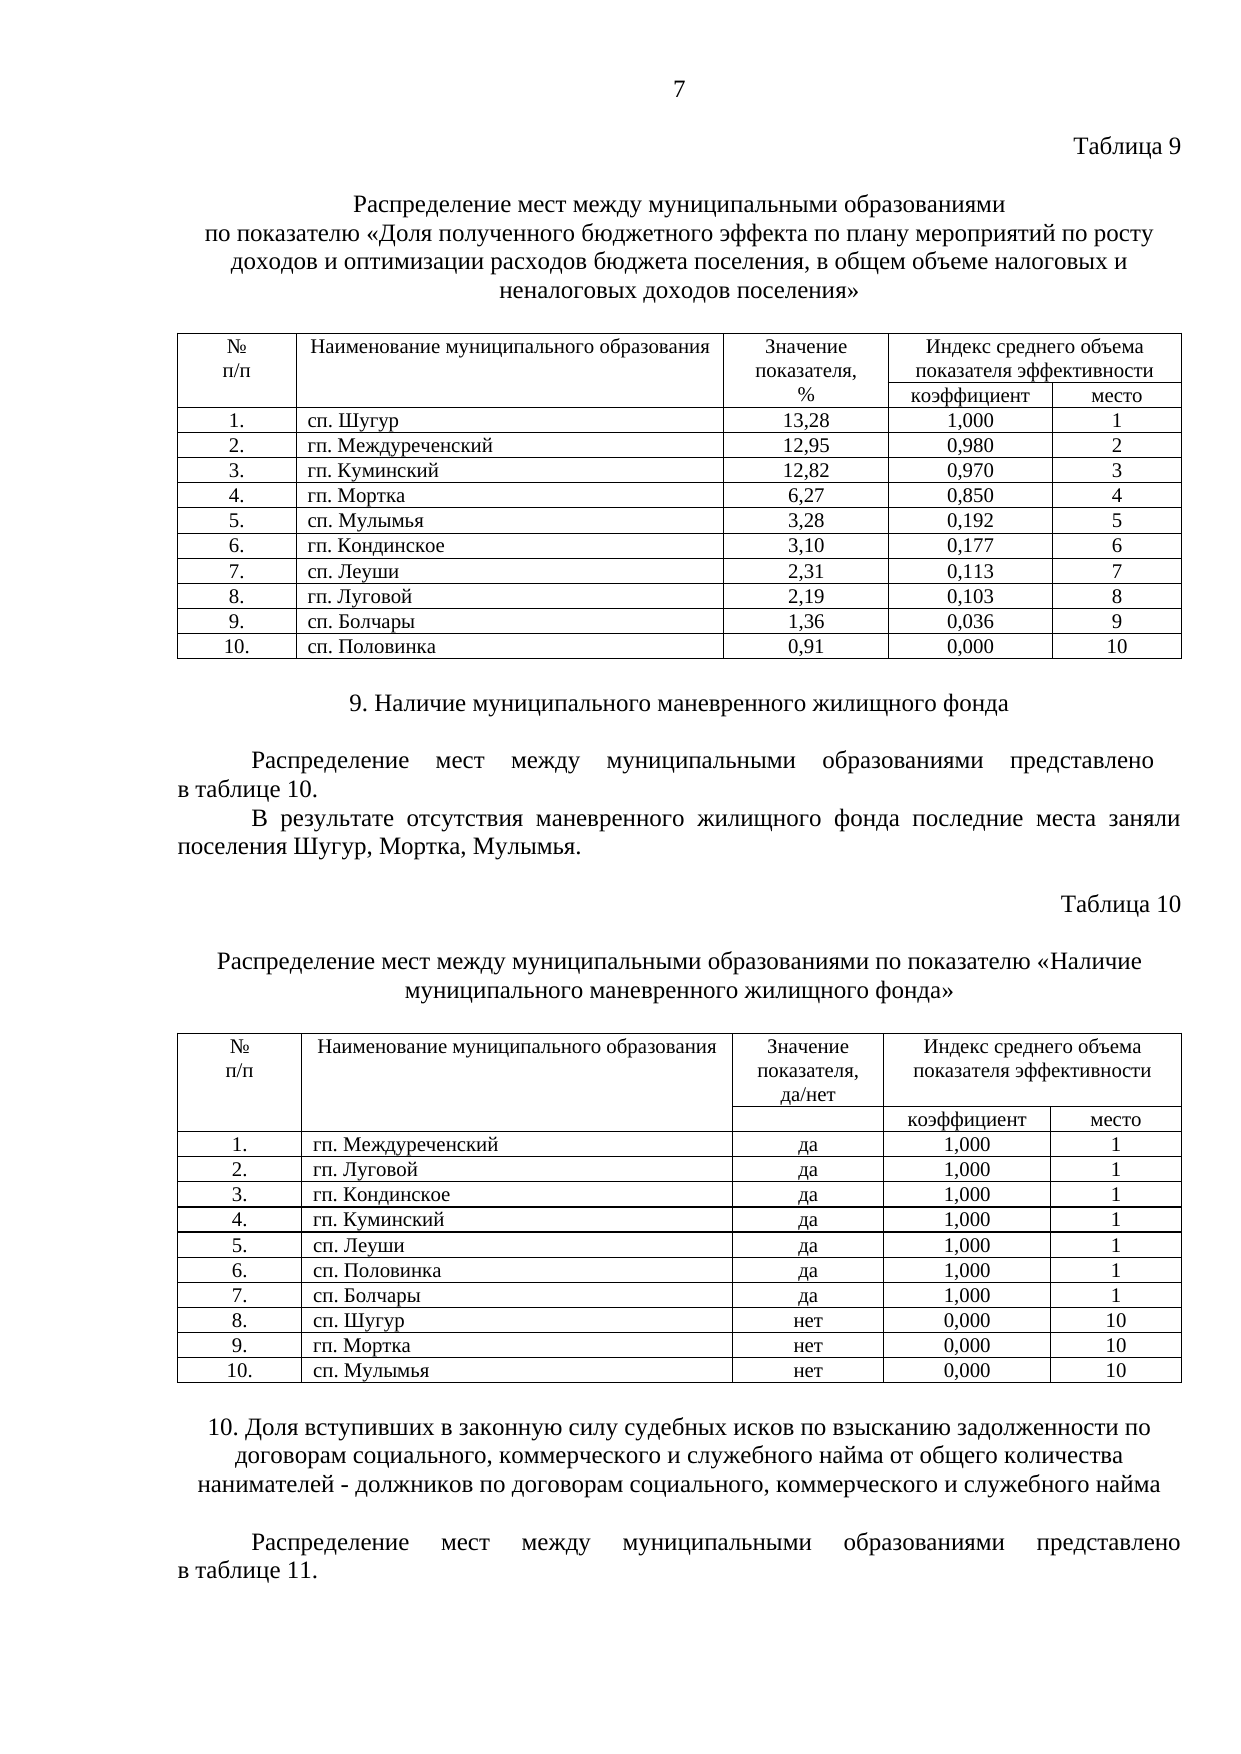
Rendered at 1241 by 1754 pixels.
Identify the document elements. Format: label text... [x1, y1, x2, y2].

table_cell 3,28 [724, 508, 888, 532]
table_cell 6. [178, 534, 296, 557]
table_cell да [733, 1283, 883, 1307]
table_cell да [733, 1208, 883, 1231]
table_cell 7. [178, 559, 296, 583]
text Распределение мест между муниципальными образованиями по показателю «Наличие муниципального маневренного жилищного фонда» [177, 946, 1181, 1004]
table_cell 10 [1053, 634, 1181, 658]
table_cell сп. Болчары [302, 1283, 732, 1307]
text Таблица 9 [177, 131, 1181, 160]
table_cell 1. [178, 408, 296, 432]
table_cell да [733, 1157, 883, 1181]
table_cell 0,980 [889, 433, 1052, 457]
table_cell сп. Шугур [302, 1308, 732, 1332]
table_cell 0,000 [884, 1358, 1050, 1382]
table_header Индекс среднего объема показателя эффективности [889, 334, 1181, 382]
table_cell 1 [1051, 1258, 1181, 1282]
table_cell гп. Луговой [297, 584, 723, 608]
table_cell 10 [1051, 1358, 1181, 1382]
table_cell 4. [178, 1208, 301, 1231]
text по показателю «Доля полученного бюджетного эффекта по плану мероприятий по росту доходов и оптимизации расходов бюджета поселения, в общем объеме налоговых и неналоговых доходов поселения» [177, 218, 1181, 304]
table_cell 0,113 [889, 559, 1052, 583]
table_cell 2,19 [724, 584, 888, 608]
table_cell 7 [1053, 559, 1181, 583]
table_cell 5. [178, 1233, 301, 1257]
table_cell 5. [178, 508, 296, 532]
table_cell сп. Мулымья [297, 508, 723, 532]
table_cell 2 [1053, 433, 1181, 457]
table_header Значение показателя, да/нет [733, 1034, 883, 1106]
table_cell сп. Леуши [297, 559, 723, 583]
text Распределение мест между муниципальными образованиями [177, 189, 1181, 218]
table_cell 10 [1051, 1308, 1181, 1332]
table_cell 2,31 [724, 559, 888, 583]
table_cell 1 [1051, 1233, 1181, 1257]
table_cell нет [733, 1308, 883, 1332]
table_cell 1. [178, 1132, 301, 1156]
table_cell 10. [178, 1358, 301, 1382]
table_cell 9. [178, 1333, 301, 1357]
table_cell 1,000 [884, 1132, 1050, 1156]
table_cell 5 [1053, 508, 1181, 532]
table_cell 8. [178, 1308, 301, 1332]
table_cell 3. [178, 1182, 301, 1206]
table_cell 7. [178, 1283, 301, 1307]
table_cell гп. Кондинское [302, 1182, 732, 1206]
table_cell [733, 1107, 883, 1131]
table_cell 0,192 [889, 508, 1052, 532]
table_cell 1,000 [884, 1208, 1050, 1231]
table_cell да [733, 1233, 883, 1257]
table_cell 0,000 [889, 634, 1052, 658]
table_cell нет [733, 1333, 883, 1357]
table_header Наименование муниципального образования [297, 334, 723, 407]
table_cell 3. [178, 458, 296, 482]
table_cell сп. Половинка [297, 634, 723, 658]
table_cell 0,036 [889, 609, 1052, 633]
table_cell 0,91 [724, 634, 888, 658]
table_header № п/п [178, 334, 296, 407]
table_header № п/п [178, 1034, 301, 1131]
table_cell место [1051, 1107, 1181, 1131]
table_cell 0,970 [889, 458, 1052, 482]
table_cell 6 [1053, 534, 1181, 557]
table_cell 6. [178, 1258, 301, 1282]
table_cell 6,27 [724, 483, 888, 507]
table_header Значение показателя, % [724, 334, 888, 407]
table_cell 2. [178, 1157, 301, 1181]
table_header Индекс среднего объема показателя эффективности [884, 1034, 1181, 1106]
table_cell 1,000 [884, 1233, 1050, 1257]
table_cell 1 [1051, 1208, 1181, 1231]
table_cell 1 [1051, 1157, 1181, 1181]
table_cell 1 [1051, 1132, 1181, 1156]
table_cell 13,28 [724, 408, 888, 432]
table_cell место [1053, 383, 1181, 407]
table_header Наименование муниципального образования [302, 1034, 732, 1131]
table_cell 1,000 [884, 1258, 1050, 1282]
table_cell коэффициент [889, 383, 1052, 407]
table_cell 0,177 [889, 534, 1052, 557]
table_cell гп. Мортка [302, 1333, 732, 1357]
table_cell коэффициент [884, 1107, 1050, 1131]
table_cell да [733, 1132, 883, 1156]
table_cell 0,000 [884, 1333, 1050, 1357]
table_cell 4. [178, 483, 296, 507]
table_cell сп. Мулымья [302, 1358, 732, 1382]
table_cell гп. Мортка [297, 483, 723, 507]
table_cell 4 [1053, 483, 1181, 507]
table_cell 1,000 [889, 408, 1052, 432]
table_cell гп. Луговой [302, 1157, 732, 1181]
table_cell 9 [1053, 609, 1181, 633]
table_cell да [733, 1258, 883, 1282]
table_cell 1,000 [884, 1182, 1050, 1206]
table_cell 3 [1053, 458, 1181, 482]
table_cell 12,95 [724, 433, 888, 457]
table_cell гп. Куминский [302, 1208, 732, 1231]
text 9. Наличие муниципального маневренного жилищного фонда [177, 688, 1181, 716]
table_cell 9. [178, 609, 296, 633]
table_cell 2. [178, 433, 296, 457]
table_cell 10. [178, 634, 296, 658]
table_cell 1 [1051, 1182, 1181, 1206]
table_cell 3,10 [724, 534, 888, 557]
text 10. Доля вступивших в законную силу судебных исков по взысканию задолженности по договорам социального, коммерческого и служебного найма от общего количества нанимателей - должников по договорам социального, коммерческого и служебного найма [177, 1412, 1181, 1498]
table_cell 8 [1053, 584, 1181, 608]
table_cell 1,36 [724, 609, 888, 633]
table_cell да [733, 1182, 883, 1206]
text В результате отсутствия маневренного жилищного фонда последние места заняли поселения Шугур, Мортка, Мулымья. [177, 803, 1181, 860]
table_cell гп. Междуреченский [297, 433, 723, 457]
table_cell 0,850 [889, 483, 1052, 507]
table_cell 1,000 [884, 1157, 1050, 1181]
table_cell сп. Леуши [302, 1233, 732, 1257]
table_cell 1 [1051, 1283, 1181, 1307]
table_cell 0,103 [889, 584, 1052, 608]
table_cell сп. Половинка [302, 1258, 732, 1282]
table_cell 8. [178, 584, 296, 608]
table_cell 12,82 [724, 458, 888, 482]
table_cell сп. Болчары [297, 609, 723, 633]
table_cell 1,000 [884, 1283, 1050, 1307]
table_cell гп. Междуреченский [302, 1132, 732, 1156]
table_cell 10 [1051, 1333, 1181, 1357]
text Таблица 10 [177, 889, 1181, 918]
table_cell гп. Куминский [297, 458, 723, 482]
table_cell гп. Кондинское [297, 534, 723, 557]
text Распределение мест между муниципальными образованиями представлено в таблице 10. [177, 745, 1181, 803]
table_cell сп. Шугур [297, 408, 723, 432]
text Распределение мест между муниципальными образованиями представлено в таблице 11. [177, 1527, 1181, 1584]
table_cell 1 [1053, 408, 1181, 432]
table_cell 0,000 [884, 1308, 1050, 1332]
table_cell нет [733, 1358, 883, 1382]
